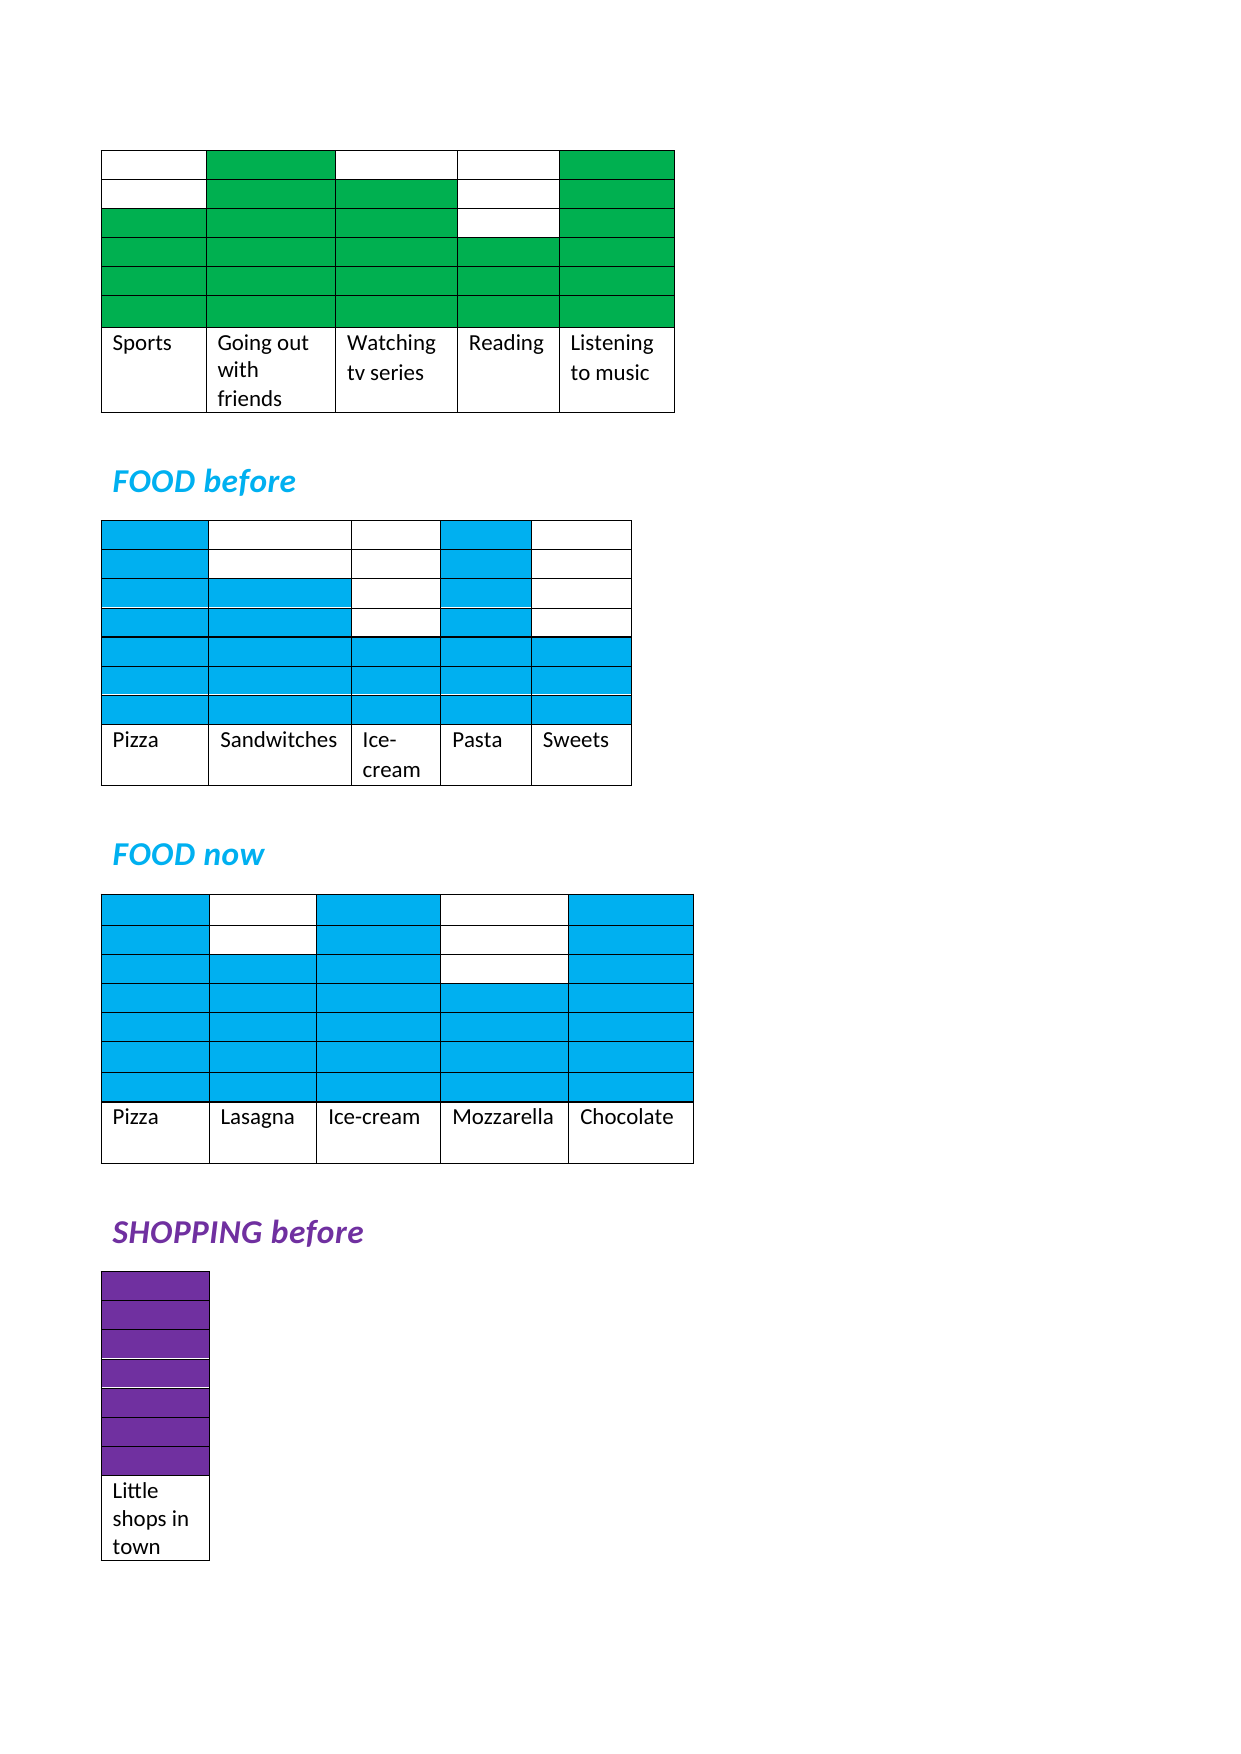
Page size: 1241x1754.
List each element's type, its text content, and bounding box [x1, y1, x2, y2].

table_cell [458, 151, 559, 179]
table_cell [102, 1360, 209, 1387]
table_cell [102, 550, 208, 578]
table_cell [336, 267, 457, 295]
table_cell [560, 267, 674, 295]
table_cell [352, 638, 440, 666]
table_cell [209, 696, 351, 724]
table_header [569, 895, 693, 925]
table_cell Sweets [532, 725, 631, 785]
table_cell [569, 1013, 693, 1041]
table_cell [102, 579, 208, 607]
table_cell [569, 1073, 693, 1101]
table_cell [569, 926, 693, 954]
table_cell [102, 180, 206, 208]
table_cell [441, 1013, 568, 1041]
table_cell [317, 984, 440, 1012]
table_cell Pizza [102, 1103, 209, 1163]
table_cell [102, 1073, 209, 1101]
table_cell Listening to music [560, 328, 674, 412]
table_cell [207, 267, 335, 295]
table_cell Little shops in town [102, 1476, 209, 1560]
table_cell [441, 984, 568, 1012]
table_cell [458, 267, 559, 295]
table_cell [441, 638, 531, 666]
table_cell [209, 550, 351, 578]
table_cell Sandwitches [209, 725, 351, 785]
table_cell [102, 1042, 209, 1072]
table_cell [532, 579, 631, 607]
text FOOD now [112, 833, 1128, 874]
table_cell [560, 180, 674, 208]
table_cell [210, 1042, 316, 1072]
table_cell [317, 1073, 440, 1101]
table_cell Pasta [441, 725, 531, 785]
table_cell Going out with friends [207, 328, 335, 412]
table_cell [102, 1389, 209, 1417]
table_cell [441, 955, 568, 983]
table_cell [317, 1042, 440, 1072]
table_cell Chocolate [569, 1103, 693, 1163]
table_cell [210, 1013, 316, 1041]
table_header [209, 521, 351, 549]
table_cell [560, 151, 674, 179]
table_cell [102, 955, 209, 983]
table_cell [102, 1447, 209, 1475]
table_cell [336, 296, 457, 327]
table_cell [441, 609, 531, 636]
table_cell [352, 667, 440, 694]
table_cell [209, 579, 351, 607]
table_cell Mozzarella [441, 1103, 568, 1163]
table_cell [207, 238, 335, 266]
table_cell [532, 638, 631, 666]
table_cell Reading [458, 328, 559, 412]
table_cell [207, 180, 335, 208]
table_cell [102, 296, 206, 327]
text FOOD before [112, 459, 1128, 500]
table_cell [532, 609, 631, 636]
table_header [441, 895, 568, 925]
table_cell [441, 1042, 568, 1072]
table_cell [352, 609, 440, 636]
table_cell [352, 579, 440, 607]
table_cell [210, 984, 316, 1012]
table_cell Watching tv series [336, 328, 457, 412]
table_cell [210, 1073, 316, 1101]
table_cell [352, 696, 440, 724]
table_cell [532, 696, 631, 724]
table_cell [102, 609, 208, 636]
table_cell [458, 209, 559, 237]
table_cell [458, 180, 559, 208]
table_cell [209, 667, 351, 694]
table_cell [569, 1042, 693, 1072]
table_cell [102, 667, 208, 694]
table_cell [102, 1301, 209, 1329]
table_cell [336, 238, 457, 266]
table_cell [210, 955, 316, 983]
table_cell [102, 638, 208, 666]
table_cell Lasagna [210, 1103, 316, 1163]
table_cell [207, 209, 335, 237]
table_header [102, 521, 208, 549]
table_cell [532, 550, 631, 578]
table_cell [441, 1073, 568, 1101]
table_cell Sports [102, 328, 206, 412]
table_cell [210, 926, 316, 954]
table_cell [569, 955, 693, 983]
table_cell [560, 296, 674, 327]
table_cell [102, 926, 209, 954]
table_header [441, 521, 531, 549]
table_cell [336, 209, 457, 237]
table_cell [458, 238, 559, 266]
table_cell [441, 550, 531, 578]
table_header [102, 895, 209, 925]
table_header [210, 895, 316, 925]
table_cell [209, 609, 351, 636]
table_cell [458, 296, 559, 327]
table_cell [560, 238, 674, 266]
table_cell [560, 209, 674, 237]
table_cell [532, 667, 631, 694]
table_cell [336, 151, 457, 179]
table_cell [102, 1330, 209, 1358]
table_header [102, 1272, 209, 1300]
table_cell [207, 296, 335, 327]
table_cell [102, 151, 206, 179]
table_cell [102, 984, 209, 1012]
table_cell [102, 267, 206, 295]
table_cell [317, 955, 440, 983]
table_cell [102, 1013, 209, 1041]
table_cell [336, 180, 457, 208]
table_cell [317, 1013, 440, 1041]
table_cell [441, 667, 531, 694]
text SHOPPING before [112, 1211, 1128, 1251]
table_cell [102, 696, 208, 724]
table_cell [102, 209, 206, 237]
table_cell Pizza [102, 725, 208, 785]
table_cell [317, 926, 440, 954]
table_header [532, 521, 631, 549]
table_header [317, 895, 440, 925]
table_cell [441, 579, 531, 607]
table_header [352, 521, 440, 549]
table_cell [209, 638, 351, 666]
table_cell Ice-cream [317, 1103, 440, 1163]
table_cell [207, 151, 335, 179]
table_cell [352, 550, 440, 578]
table_cell [569, 984, 693, 1012]
table_cell Ice-cream [352, 725, 440, 785]
table_cell [441, 696, 531, 724]
table_cell [102, 1418, 209, 1446]
table_cell [102, 238, 206, 266]
table_cell [441, 926, 568, 954]
